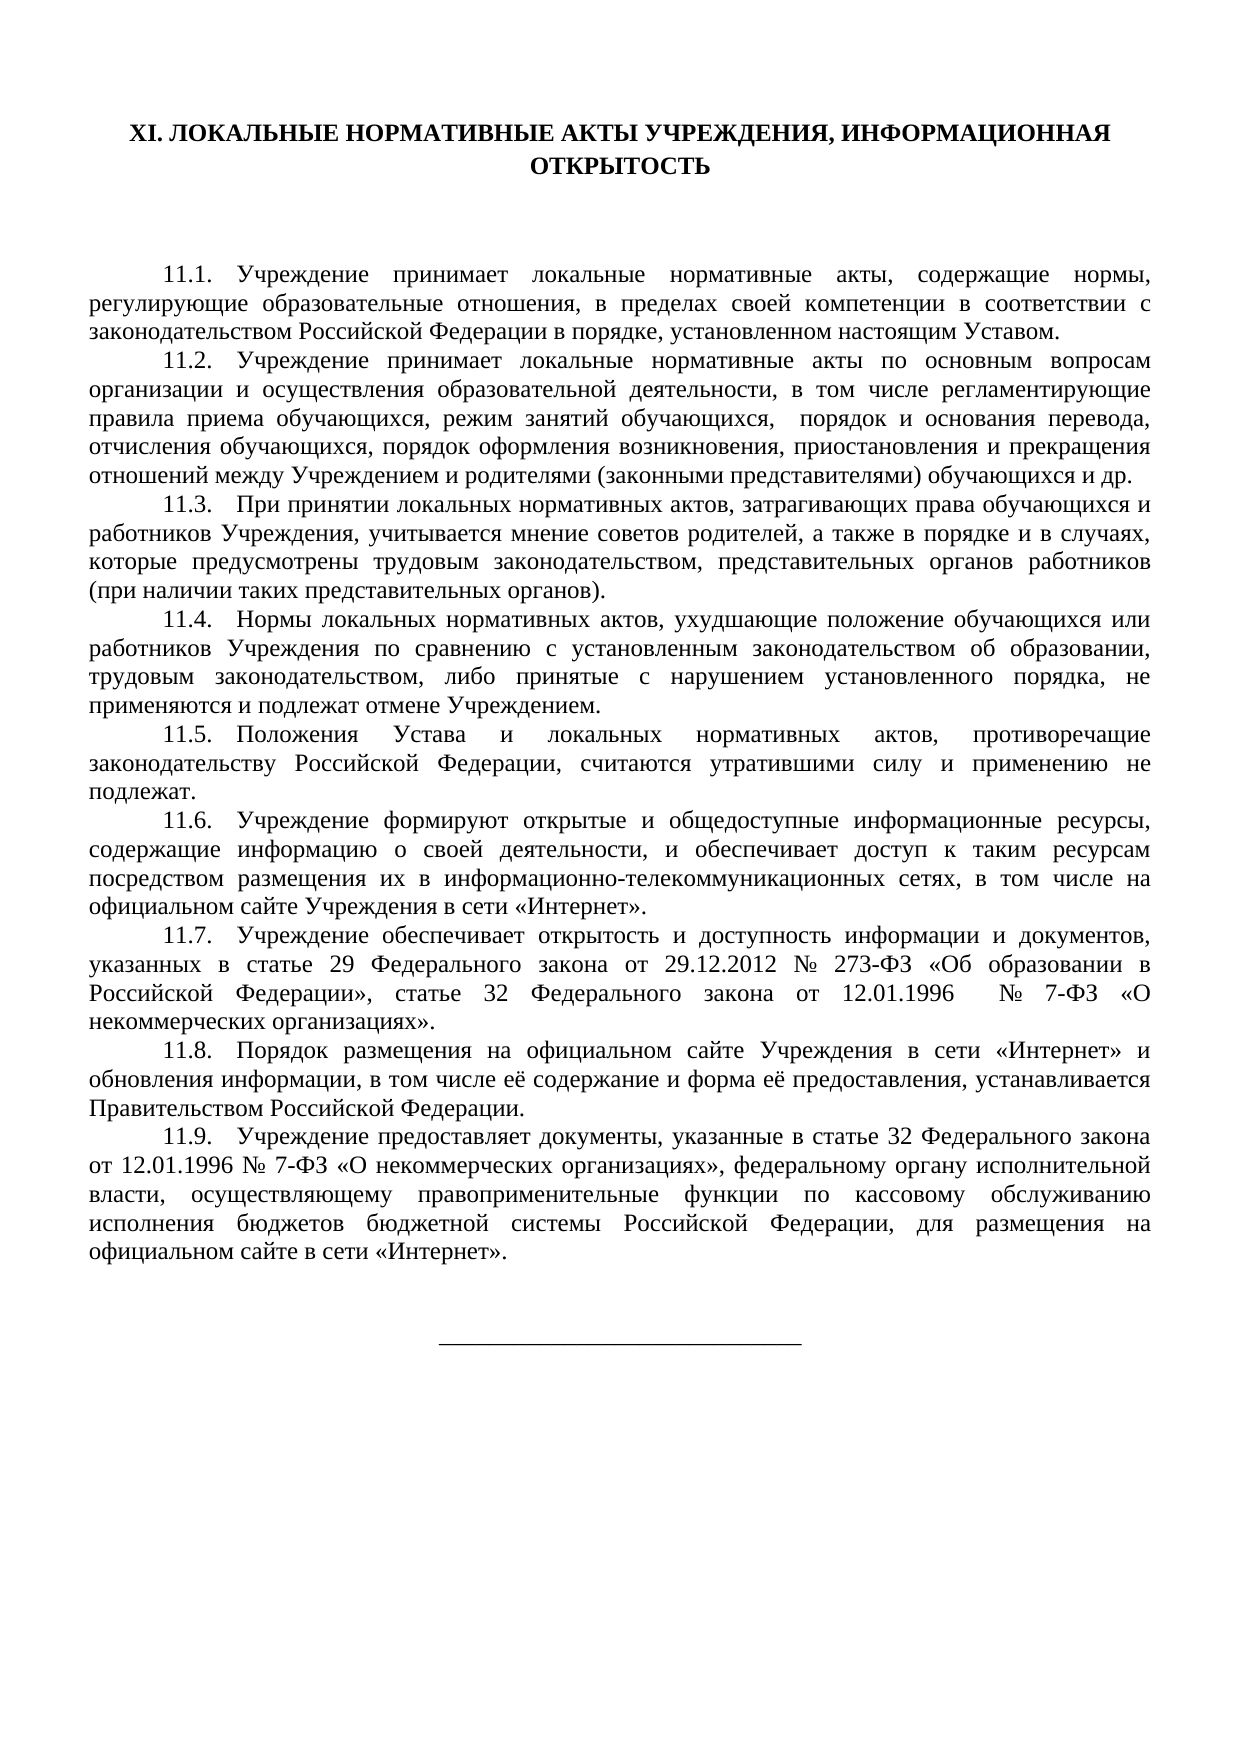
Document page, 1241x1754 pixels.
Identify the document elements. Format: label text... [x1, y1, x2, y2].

text ХI. ЛОКАЛЬНЫЕ НОРМАТИВНЫЕ АКТЫ УЧРЕЖДЕНИЯ, ИНФОРМАЦИОННАЯ ОТКРЫТОСТЬ [89, 118, 1152, 180]
text _____________________________ [89, 1319, 1152, 1348]
list Порядок размещения на официальном сайте Учреждения в сети «Интернет» и обновления информации, в том числе её содержание и форма её предоставления, устанавливается Правительством Российской Федерации. [89, 1035, 1152, 1121]
list Учреждение предоставляет документы, указанные в статье 32 Федерального закона от 12.01.1996 № 7-ФЗ «О некоммерческих организациях», федеральному органу исполнительной власти, осуществляющему правоприменительные функции по кассовому обслуживанию исполнения бюджетов бюджетной системы Российской Федерации, для размещения на официальном сайте в сети «Интернет». [89, 1121, 1152, 1265]
list Учреждение формируют открытые и общедоступные информационные ресурсы, содержащие информацию о своей деятельности, и обеспечивает доступ к таким ресурсам посредством размещения их в информационно-телекоммуникационных сетях, в том числе на официальном сайте Учреждения в сети «Интернет». [89, 805, 1152, 920]
list Нормы локальных нормативных актов, ухудшающие положение обучающихся или работников Учреждения по сравнению с установленным законодательством об образовании, трудовым законодательством, либо принятые с нарушением установленного порядка, не применяются и подлежат отмене Учреждением. [89, 604, 1152, 719]
list Учреждение принимает локальные нормативные акты по основным вопросам организации и осуществления образовательной деятельности, в том числе регламентирующие правила приема обучающихся, режим занятий обучающихся, порядок и основания перевода, отчисления обучающихся, порядок оформления возникновения, приостановления и прекращения отношений между Учреждением и родителями (законными представителями) обучающихся и др. [89, 345, 1152, 489]
list Учреждение обеспечивает открытость и доступность информации и документов, указанных в статье 29 Федерального закона от 29.12.2012 № 273-ФЗ «Об образовании в Российской Федерации», статье 32 Федерального закона от 12.01.1996 № 7-ФЗ «О некоммерческих организациях». [89, 920, 1152, 1035]
list Учреждение принимает локальные нормативные акты, содержащие нормы, регулирующие образовательные отношения, в пределах своей компетенции в соответствии с законодательством Российской Федерации в порядке, установленном настоящим Уставом. [89, 259, 1152, 345]
list При принятии локальных нормативных актов, затрагивающих права обучающихся и работников Учреждения, учитывается мнение советов родителей, а также в порядке и в случаях, которые предусмотрены трудовым законодательством, представительных органов работников (при наличии таких представительных органов). [89, 489, 1152, 604]
list Положения Устава и локальных нормативных актов, противоречащие законодательству Российской Федерации, считаются утратившими силу и применению не подлежат. [89, 719, 1152, 805]
